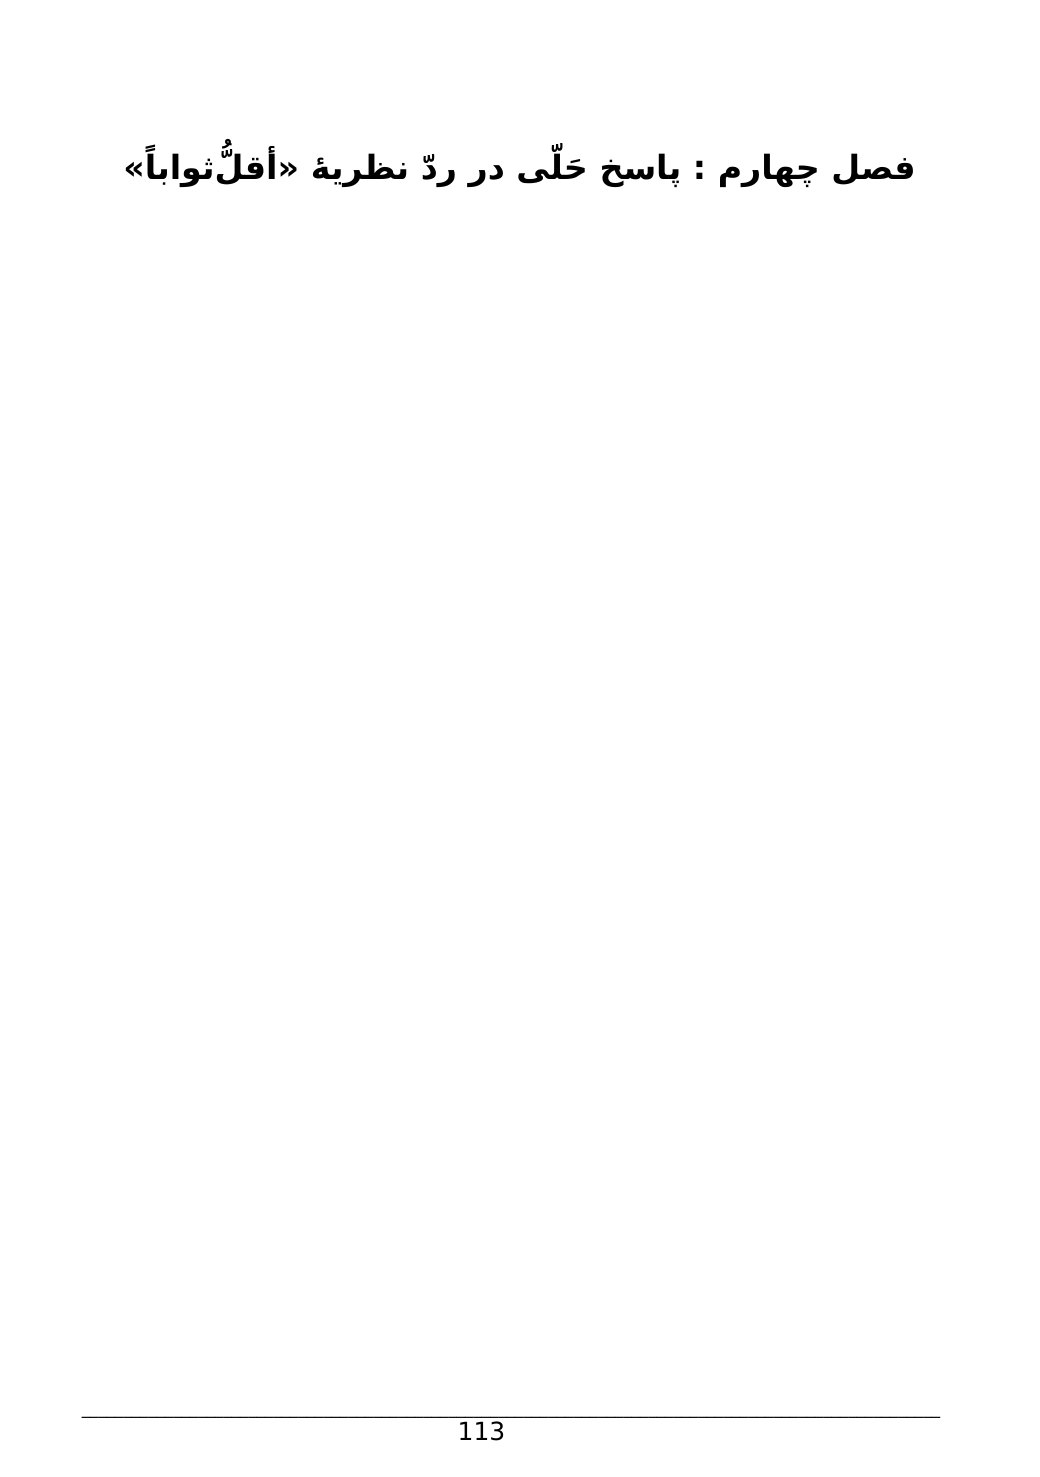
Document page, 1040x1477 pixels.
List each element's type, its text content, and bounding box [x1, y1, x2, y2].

subtitle فصل چهارم : پاسخ حَلّی در ردّ نظریۀ «أقلُّ‌ثواباً» [106, 149, 916, 188]
